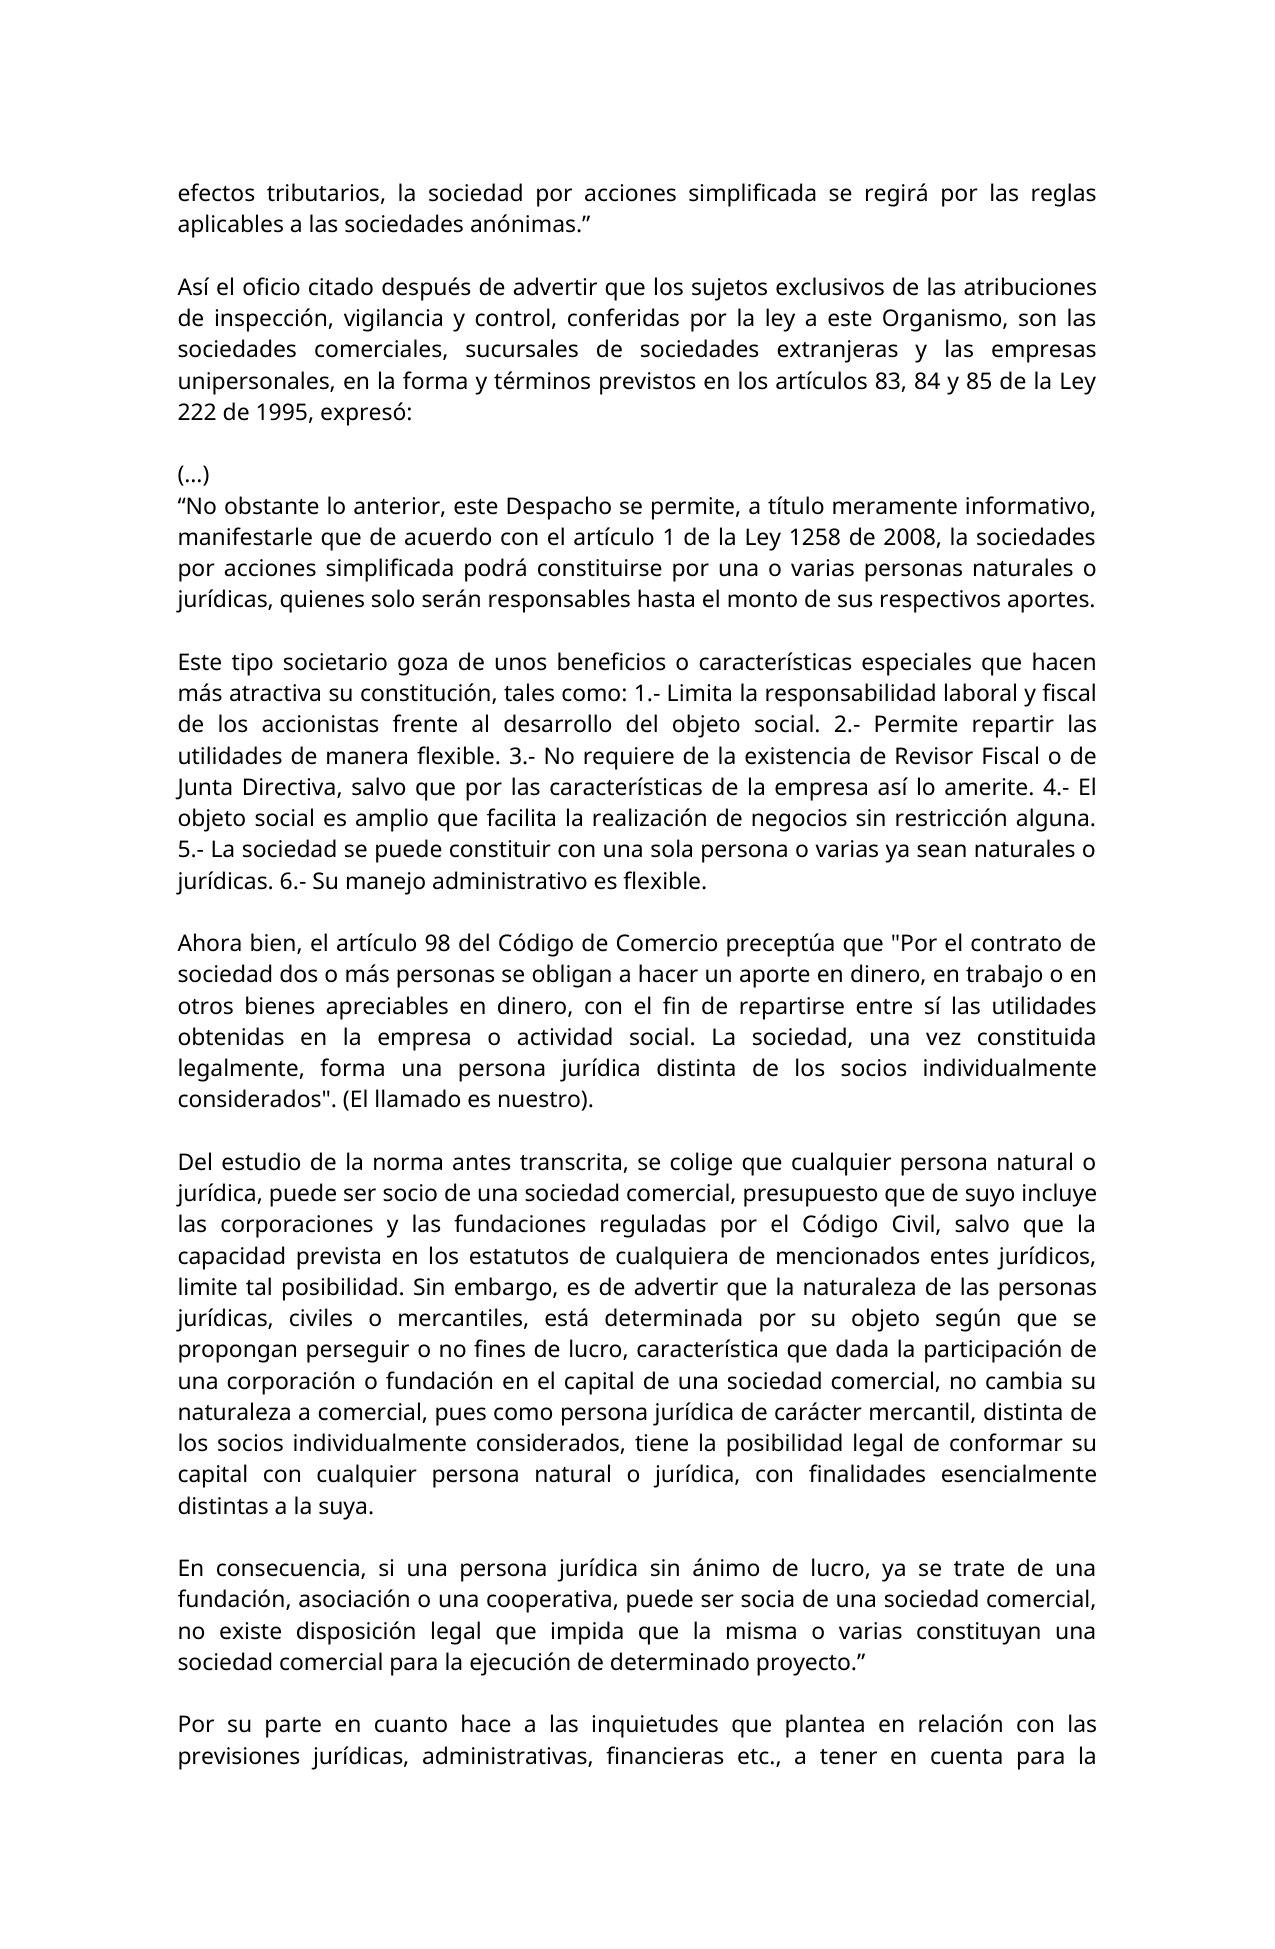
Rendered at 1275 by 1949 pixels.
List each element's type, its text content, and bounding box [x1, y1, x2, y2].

text Ahora bien, el artículo 98 del Código de Comercio preceptúa que "Por el contrato de sociedad dos o más personas se obligan a hacer un aporte en dinero, en trabajo o en otros bienes apreciables en dinero, con el fin de repartirse entre sí las utilidades obtenidas en la empresa o actividad social. La sociedad, una vez constituida legalmente, forma una persona jurídica distinta de los socios individualmente considerados". (El llamado es nuestro). [177, 927, 1098, 1115]
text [177, 177, 1098, 240]
text En consecuencia, si una persona jurídica sin ánimo de lucro, ya se trate de una fundación, asociación o una cooperativa, puede ser socia de una sociedad comercial, no existe disposición legal que impida que la misma o varias constituyan una sociedad comercial para la ejecución de determinado proyecto.” [177, 1552, 1098, 1677]
text (…) [177, 458, 1098, 490]
text Del estudio de la norma antes transcrita, se colige que cualquier persona natural o jurídica, puede ser socio de una sociedad comercial, presupuesto que de suyo incluye las corporaciones y las fundaciones reguladas por el Código Civil, salvo que la capacidad prevista en los estatutos de cualquiera de mencionados entes jurídicos, limite tal posibilidad. Sin embargo, es de advertir que la naturaleza de las personas jurídicas, civiles o mercantiles, está determinada por su objeto según que se propongan perseguir o no fines de lucro, característica que dada la participación de una corporación o fundación en el capital de una sociedad comercial, no cambia su naturaleza a comercial, pues como persona jurídica de carácter mercantil, distinta de los socios individualmente considerados, tiene la posibilidad legal de conformar su capital con cualquier persona natural o jurídica, con finalidades esencialmente distintas a la suya. [177, 1146, 1098, 1521]
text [177, 1708, 1098, 1771]
text “No obstante lo anterior, este Despacho se permite, a título meramente informativo, manifestarle que de acuerdo con el artículo 1 de la Ley 1258 de 2008, la sociedades por acciones simplificada podrá constituirse por una o varias personas naturales o jurídicas, quienes solo serán responsables hasta el monto de sus respectivos aportes. [177, 490, 1098, 615]
text Así el oficio citado después de advertir que los sujetos exclusivos de las atribuciones de inspección, vigilancia y control, conferidas por la ley a este Organismo, son las sociedades comerciales, sucursales de sociedades extranjeras y las empresas unipersonales, en la forma y términos previstos en los artículos 83, 84 y 85 de la Ley 222 de 1995, expresó: [177, 271, 1098, 427]
text Este tipo societario goza de unos beneficios o características especiales que hacen más atractiva su constitución, tales como: 1.- Limita la responsabilidad laboral y fiscal de los accionistas frente al desarrollo del objeto social. 2.- Permite repartir las utilidades de manera flexible. 3.- No requiere de la existencia de Revisor Fiscal o de Junta Directiva, salvo que por las características de la empresa así lo amerite. 4.- El objeto social es amplio que facilita la realización de negocios sin restricción alguna. 5.- La sociedad se puede constituir con una sola persona o varias ya sean naturales o jurídicas. 6.- Su manejo administrativo es flexible. [177, 646, 1098, 896]
